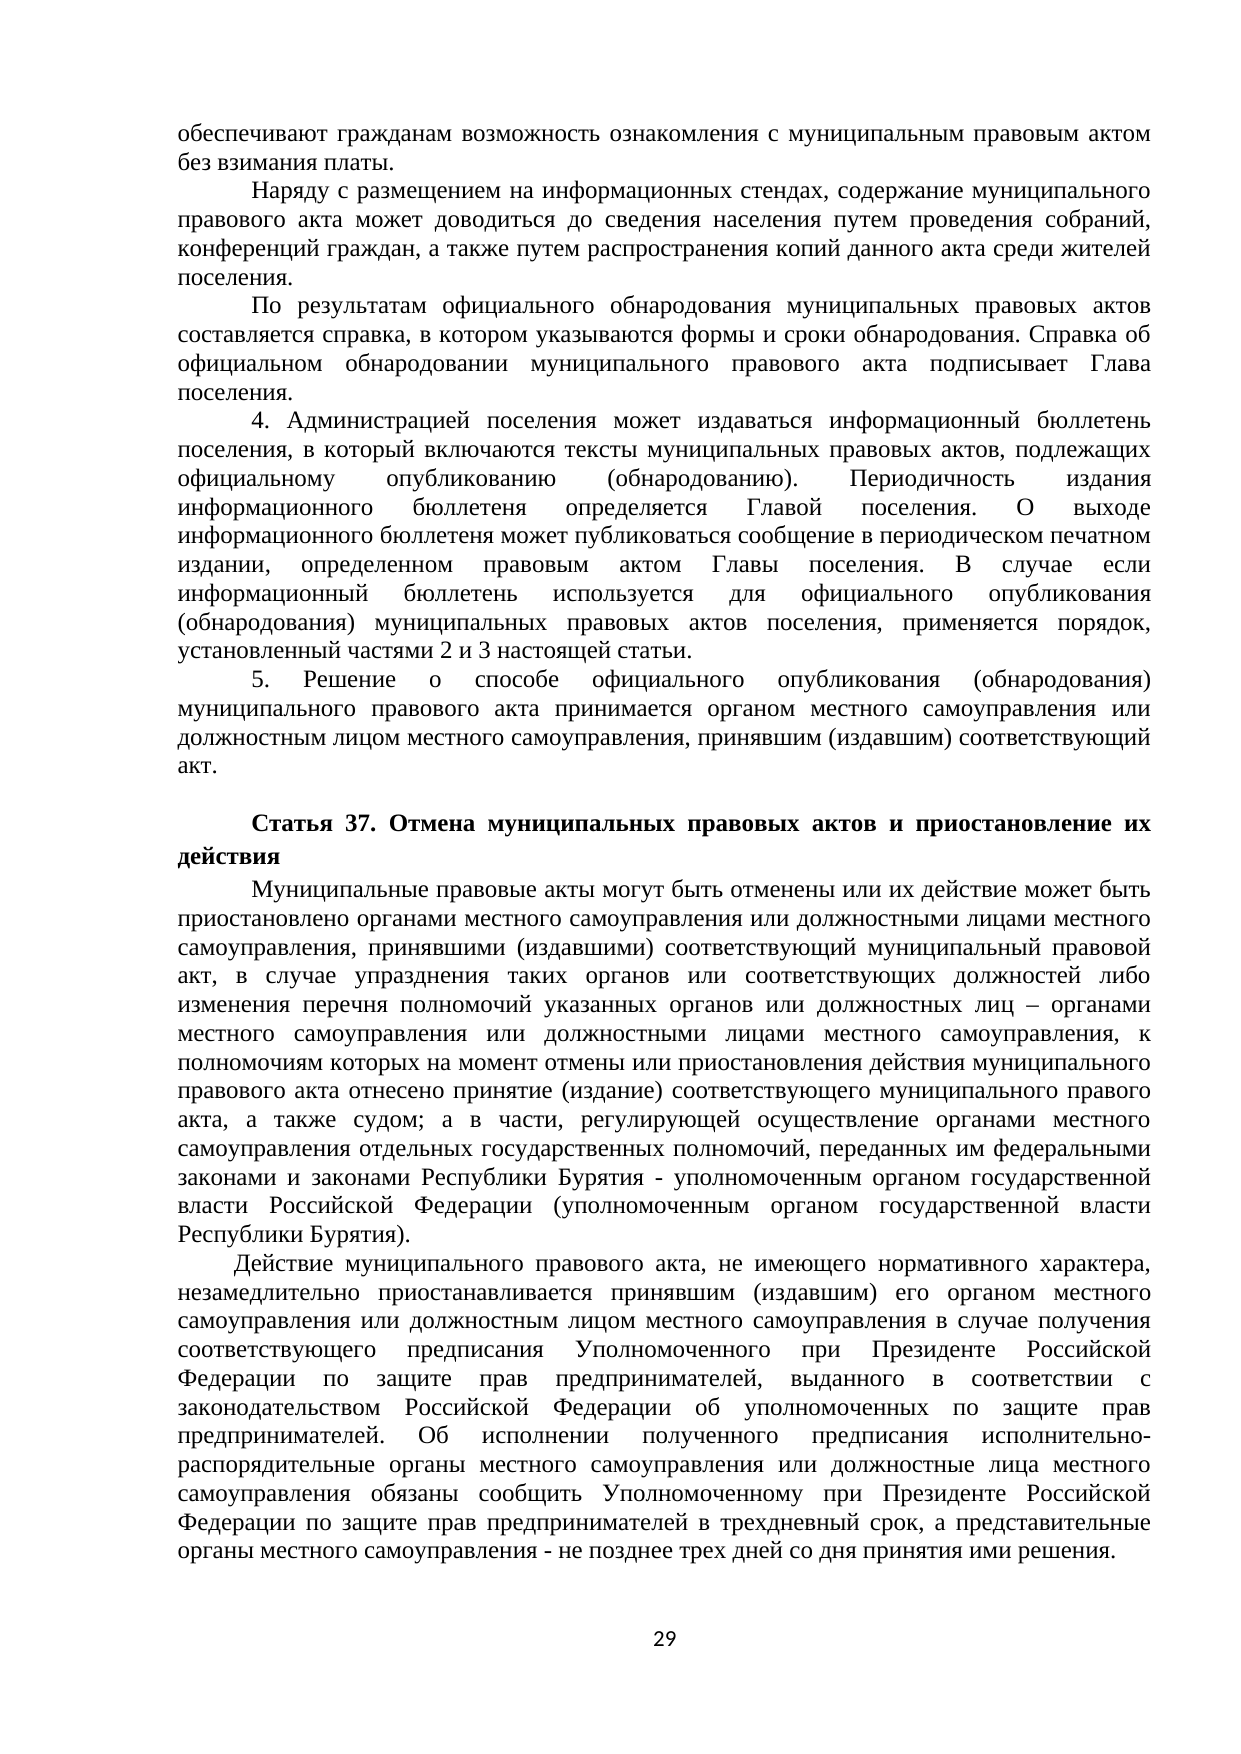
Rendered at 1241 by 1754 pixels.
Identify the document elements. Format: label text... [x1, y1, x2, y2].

text По результатам официального обнародования муниципальных правовых актов составляется справка, в котором указываются формы и сроки обнародования. Справка об официальном обнародовании муниципального правового акта подписывает Глава поселения. [177, 291, 1152, 406]
text Статья 37. Отмена муниципальных правовых актов и приостановление их действия [177, 808, 1152, 870]
text Действие муниципального правового акта, не имеющего нормативного характера, незамедлительно приостанавливается принявшим (издавшим) его органом местного самоуправления или должностным лицом местного самоуправления в случае получения соответствующего предписания Уполномоченного при Президенте Российской Федерации по защите прав предпринимателей, выданного в соответствии с законодательством Российской Федерации об уполномоченных по защите прав предпринимателей. Об исполнении полученного предписания исполнительно-распорядительные органы местного самоуправления или должностные лица местного самоуправления обязаны сообщить Уполномоченному при Президенте Российской Федерации по защите прав предпринимателей в трехдневный срок, а представительные органы местного самоуправления - не позднее трех дней со дня принятия ими решения. [177, 1248, 1152, 1564]
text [177, 118, 1152, 176]
text Муниципальные правовые акты могут быть отменены или их действие может быть приостановлено органами местного самоуправления или должностными лицами местного самоуправления, принявшими (издавшими) соответствующий муниципальный правовой акт, в случае упразднения таких органов или соответствующих должностей либо изменения перечня полномочий указанных органов или должностных лиц – органами местного самоуправления или должностными лицами местного самоуправления, к полномочиям которых на момент отмены или приостановления действия муниципального правового акта отнесено принятие (издание) соответствующего муниципального правого акта, а также судом; а в части, регулирующей осуществление органами местного самоуправления отдельных государственных полномочий, переданных им федеральными законами и законами Республики Бурятия - уполномоченным органом государственной власти Российской Федерации (уполномоченным органом государственной власти Республики Бурятия). [177, 874, 1152, 1248]
text 4. Администрацией поселения может издаваться информационный бюллетень поселения, в который включаются тексты муниципальных правовых актов, подлежащих официальному опубликованию (обнародованию). Периодичность издания информационного бюллетеня определяется Главой поселения. О выходе информационного бюллетеня может публиковаться сообщение в периодическом печатном издании, определенном правовым актом Главы поселения. В случае если информационный бюллетень используется для официального опубликования (обнародования) муниципальных правовых актов поселения, применяется порядок, установленный частями 2 и 3 настоящей статьи. [177, 406, 1152, 664]
text Наряду с размещением на информационных стендах, содержание муниципального правового акта может доводиться до сведения населения путем проведения собраний, конференций граждан, а также путем распространения копий данного акта среди жителей поселения. [177, 176, 1152, 291]
text 5. Решение о способе официального опубликования (обнародования) муниципального правового акта принимается органом местного самоуправления или должностным лицом местного самоуправления, принявшим (издавшим) соответствующий акт. [177, 664, 1152, 779]
